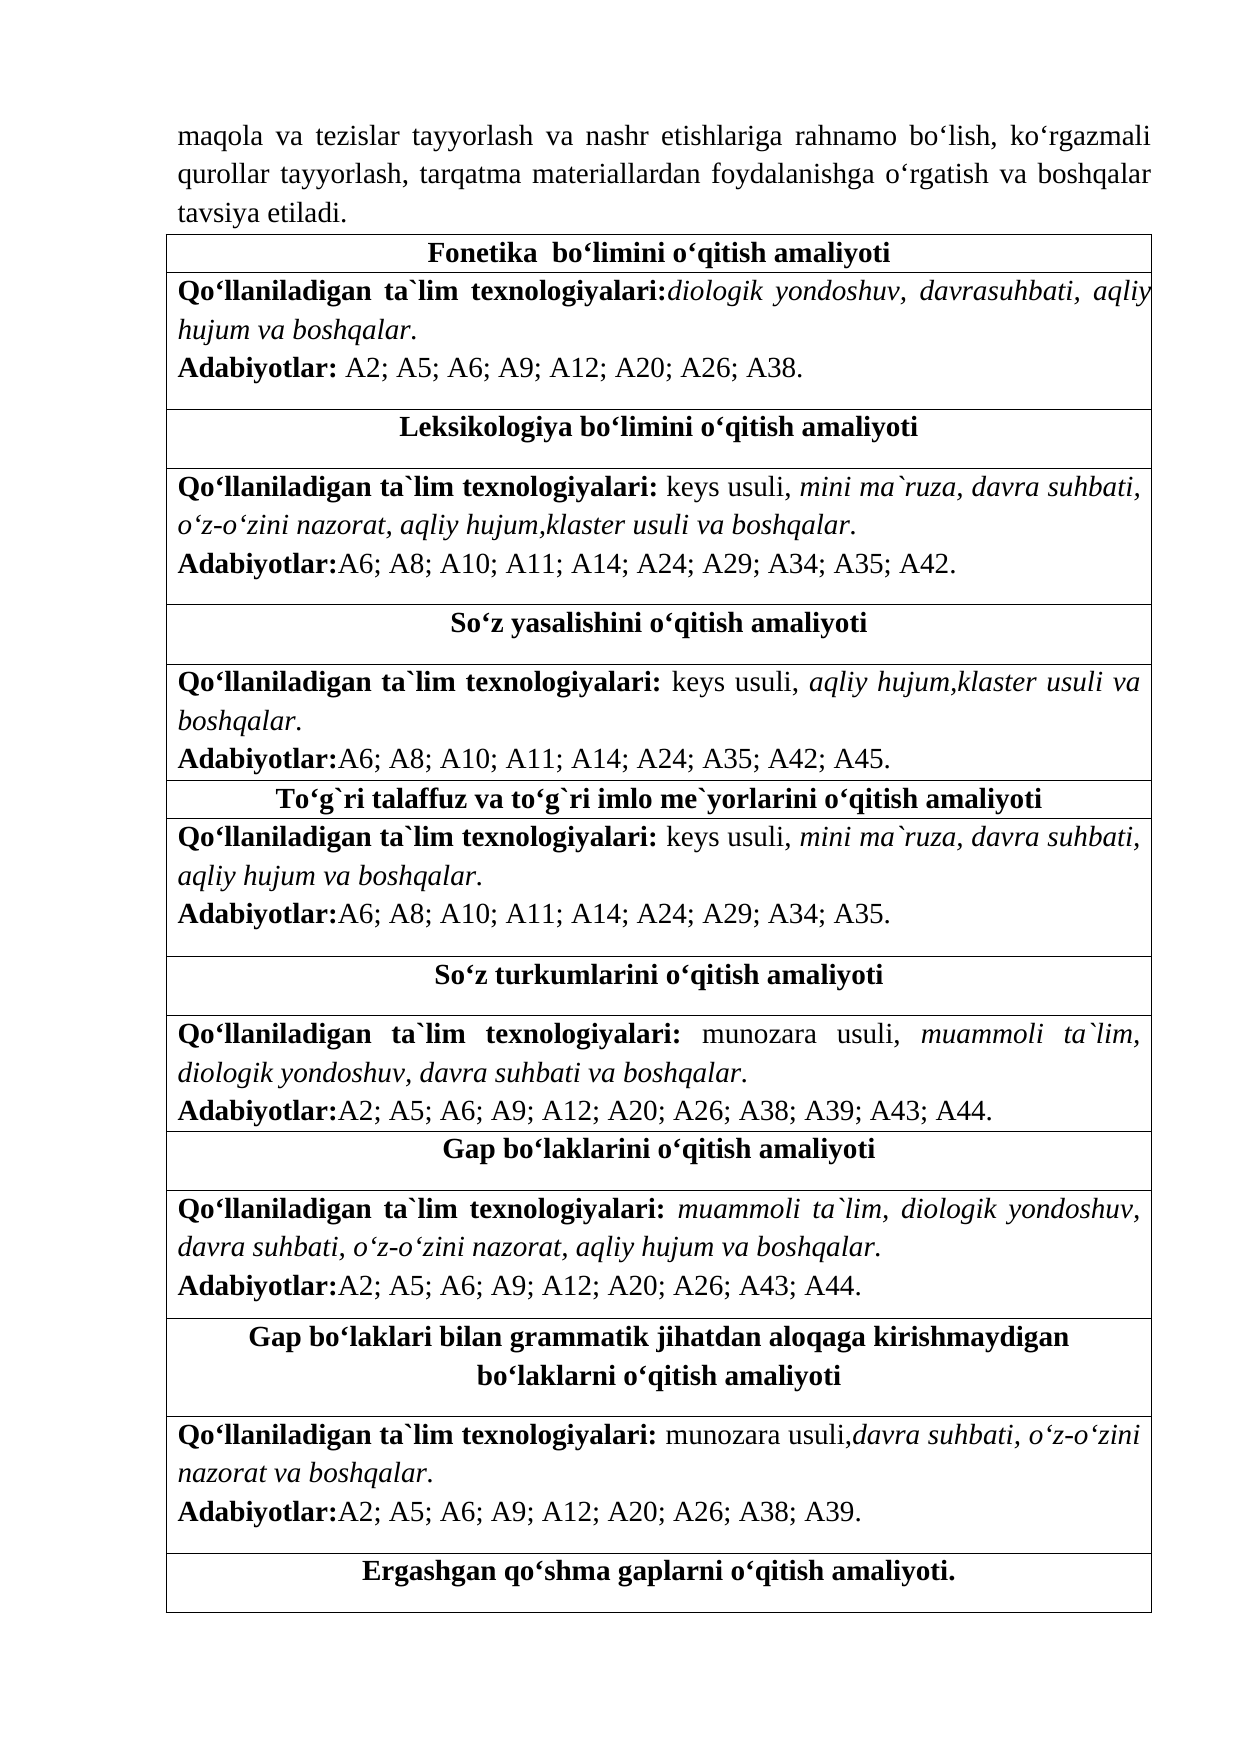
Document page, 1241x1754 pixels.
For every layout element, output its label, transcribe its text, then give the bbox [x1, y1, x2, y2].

table_cell So‘z turkumlarini o‘qitish amaliyoti [167, 957, 1151, 1015]
table_header Fonetika bo‘limini o‘qitish amaliyoti [167, 235, 1151, 272]
table_cell Ergashgan qo‘shma gaplarni o‘qitish amaliyoti. [167, 1554, 1151, 1612]
table_cell Qo‘llaniladigan ta`lim texnologiyalari: keys usuli, aqliy hujum,klaster usuli va boshqalar. Adabiyotlar:A6; A8; A10; A11; A14; A24; A35; A42; A45. [167, 665, 1151, 780]
table_cell Qo‘llaniladigan ta`lim texnologiyalari: munozara usuli, muammoli ta`lim, diologik yondoshuv, davra suhbati va boshqalar. Adabiyotlar:A2; A5; A6; A9; A12; A20; A26; A38; A39; A43; A44. [167, 1016, 1151, 1131]
table_cell So‘z yasalishini o‘qitish amaliyoti [167, 605, 1151, 663]
table_cell Qo‘llaniladigan ta`lim texnologiyalari:diologik yondoshuv, davrasuhbati, aqliy hujum va boshqalar. Adabiyotlar: A2; A5; A6; A9; A12; A20; A26; A38. [167, 273, 1151, 408]
table_cell To‘g`ri talaffuz va to‘g`ri imlo me`yorlarini o‘qitish amaliyoti [167, 781, 1151, 818]
table_cell Qo‘llaniladigan ta`lim texnologiyalari: keys usuli, mini ma`ruza, davra suhbati, o‘z-o‘zini nazorat, aqliy hujum,klaster usuli va boshqalar. Adabiyotlar:A6; A8; A10; A11; A14; A24; A29; A34; A35; A42. [167, 469, 1151, 604]
table_cell Gap bo‘laklari bilan grammatik jihatdan aloqaga kirishmaydigan bo‘laklarni o‘qitish amaliyoti [167, 1319, 1151, 1416]
table_cell Qo‘llaniladigan ta`lim texnologiyalari: muammoli ta`lim, diologik yondoshuv, davra suhbati, o‘z-o‘zini nazorat, aqliy hujum va boshqalar. Adabiyotlar:A2; A5; A6; A9; A12; A20; A26; A43; A44. [167, 1191, 1151, 1318]
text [177, 118, 1152, 229]
table_cell Gap bo‘laklarini o‘qitish amaliyoti [167, 1132, 1151, 1190]
table_cell Leksikologiya bo‘limini o‘qitish amaliyoti [167, 410, 1151, 468]
table_cell Qo‘llaniladigan ta`lim texnologiyalari: keys usuli, mini ma`ruza, davra suhbati, aqliy hujum va boshqalar. Adabiyotlar:A6; A8; A10; A11; A14; A24; A29; A34; A35. [167, 819, 1151, 956]
table_cell Qo‘llaniladigan ta`lim texnologiyalari: munozara usuli,davra suhbati, o‘z-o‘zini nazorat va boshqalar. Adabiyotlar:A2; A5; A6; A9; A12; A20; A26; A38; A39. [167, 1417, 1151, 1552]
